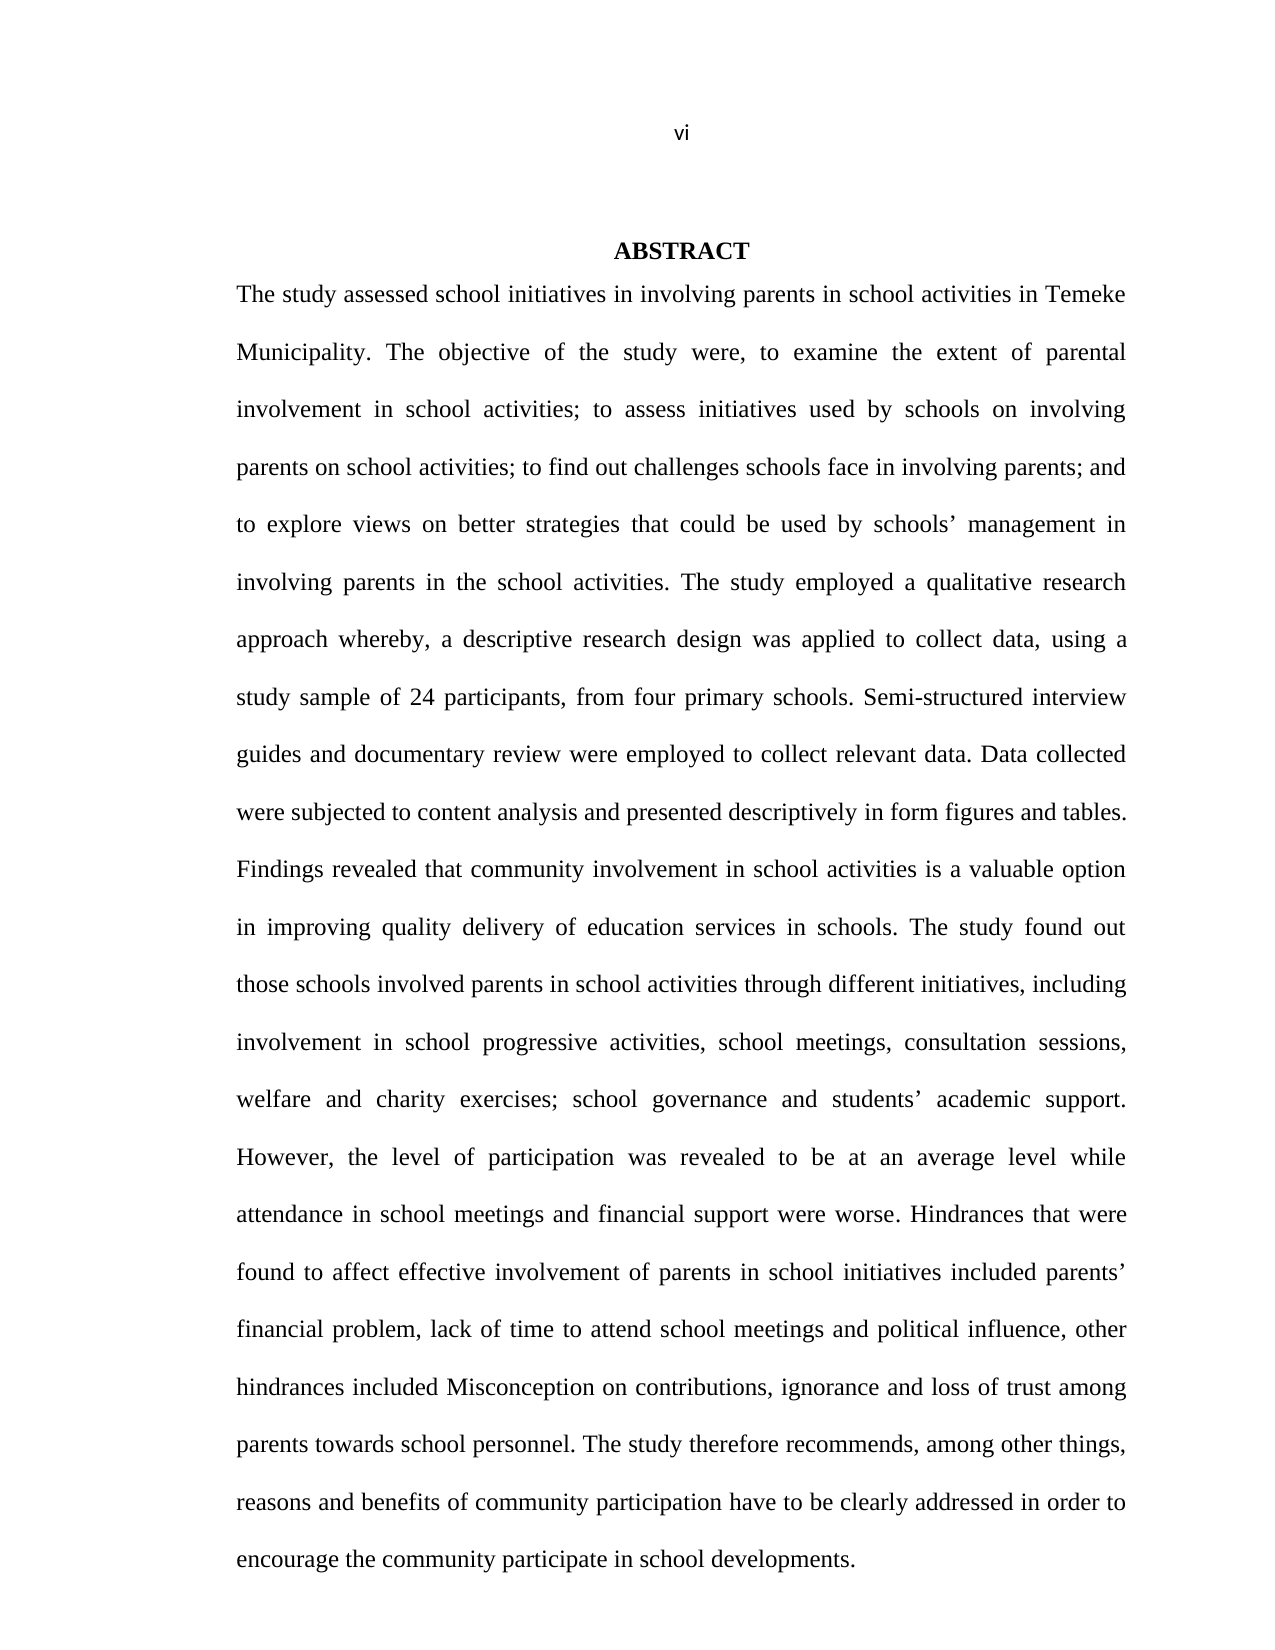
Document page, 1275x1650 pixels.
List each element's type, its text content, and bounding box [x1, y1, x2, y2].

text ABSTRACT [236, 236, 1127, 265]
text The study assessed school initiatives in involving parents in school activities in Temeke Municipality. The objective of the study were, to examine the extent of parental involvement in school activities; to assess initiatives used by schools on involving parents on school activities; to find out challenges schools face in involving parents; and to explore views on better strategies that could be used by schools’ management in involving parents in the school activities. The study employed a qualitative research approach whereby, a descriptive research design was applied to collect data, using a study sample of 24 participants, from four primary schools. Semi-structured interview guides and documentary review were employed to collect relevant data. Data collected were subjected to content analysis and presented descriptively in form figures and tables. Findings revealed that community involvement in school activities is a valuable option in improving quality delivery of education services in schools. The study found out those schools involved parents in school activities through different initiatives, including involvement in school progressive activities, school meetings, consultation sessions, welfare and charity exercises; school governance and students’ academic support. However, the level of participation was revealed to be at an average level while attendance in school meetings and financial support were worse. Hindrances that were found to affect effective involvement of parents in school initiatives included parents’ financial problem, lack of time to attend school meetings and political influence, other hindrances included Misconception on contributions, ignorance and loss of trust among parents towards school personnel. The study therefore recommends, among other things, reasons and benefits of community participation have to be clearly addressed in order to encourage the community participate in school developments. [236, 279, 1127, 1573]
